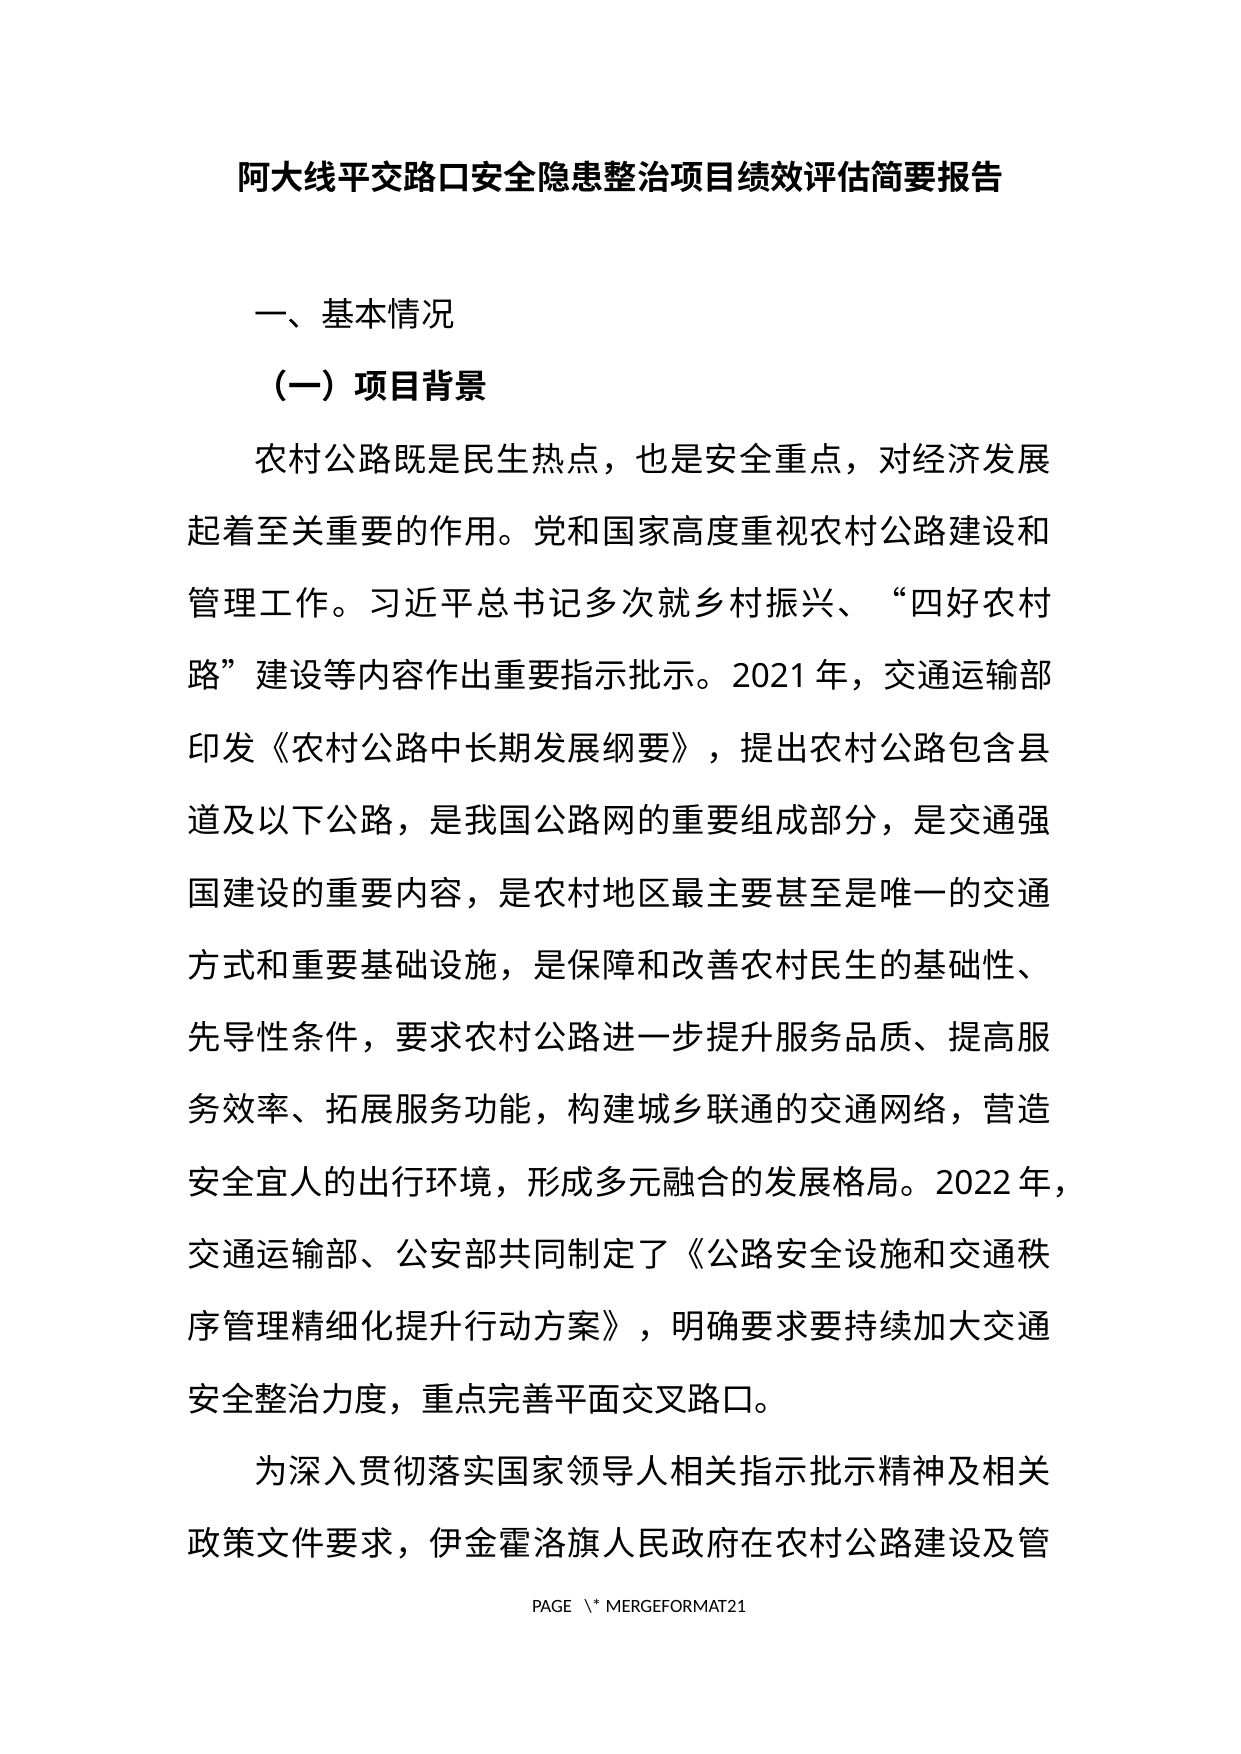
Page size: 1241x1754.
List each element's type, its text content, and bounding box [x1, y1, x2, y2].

text （一）项目背景 [187, 360, 1053, 408]
text 一、基本情况 [187, 288, 1053, 336]
text 阿大线平交路口安全隐患整治项目绩效评估简要报告 [187, 151, 1053, 199]
text 农村公路既是民生热点，也是安全重点，对经济发展起着至关重要的作用。党和国家高度重视农村公路建设和管理工作。习近平总书记多次就乡村振兴、“四好农村路”建设等内容作出重要指示批示。2021年，交通运输部印发《农村公路中长期发展纲要》，提出农村公路包含县道及以下公路，是我国公路网的重要组成部分，是交通强国建设的重要内容，是农村地区最主要甚至是唯一的交通方式和重要基础设施，是保障和改善农村民生的基础性、先导性条件，要求农村公路进一步提升服务品质、提高服务效率、拓展服务功能，构建城乡联通的交通网络，营造安全宜人的出行环境，形成多元融合的发展格局。2022年，交通运输部、公安部共同制定了《公路安全设施和交通秩序管理精细化提升行动方案》，明确要求要持续加大交通安全整治力度，重点完善平面交叉路口。 [187, 432, 1053, 1421]
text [187, 1445, 1053, 1565]
